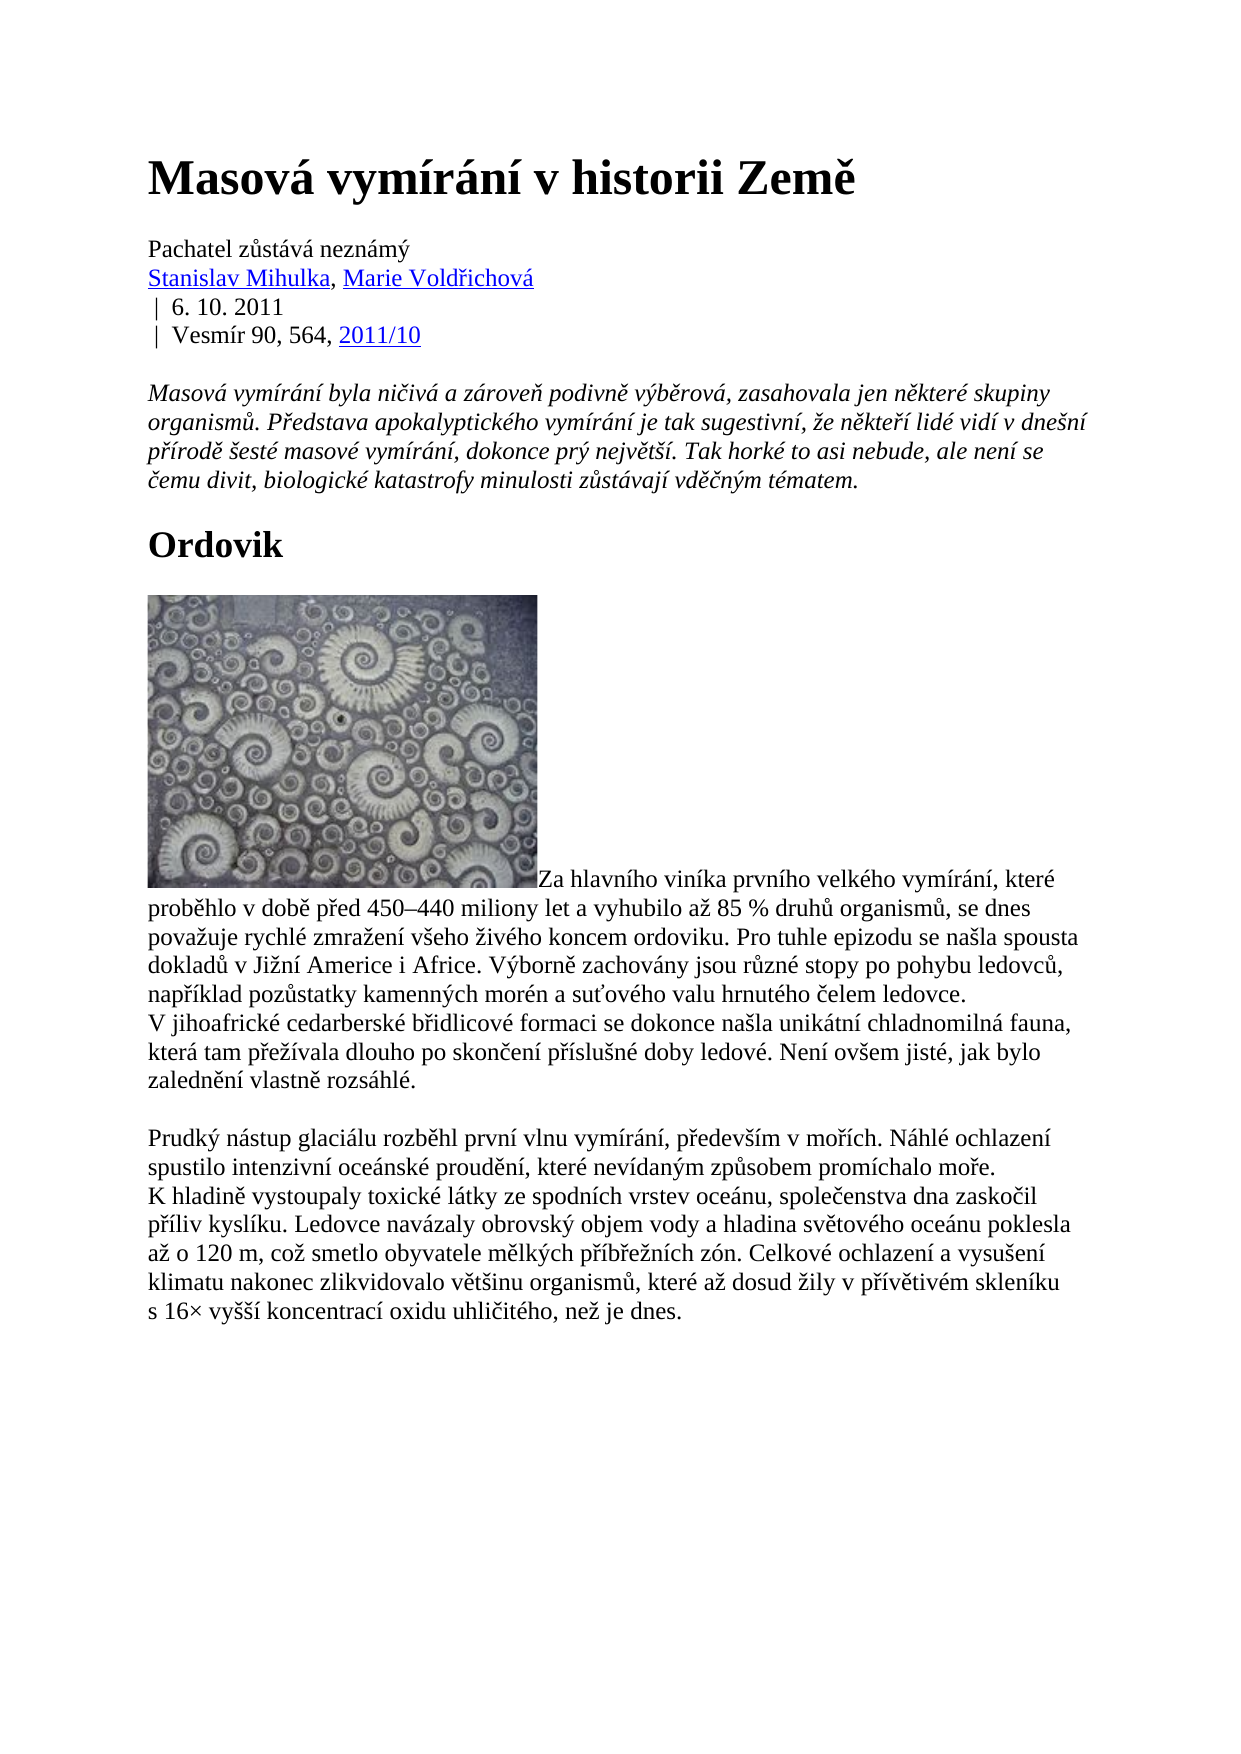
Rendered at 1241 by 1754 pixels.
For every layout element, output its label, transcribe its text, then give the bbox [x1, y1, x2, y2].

text Prudký nástup glaciálu rozběhl první vlnu vymírání, především v mořích. Náhlé ochlazení spustilo intenzivní oceánské proudění, které nevídaným způsobem promíchalo moře. K hladině vystoupaly toxické látky ze spodních vrstev oceánu, společenstva dna zaskočil příliv kyslíku. Ledovce navázaly obrovský objem vody a hladina světového oceánu poklesla až o 120 m, což smetlo obyvatele mělkých příbřežních zón. Celkové ochlazení a vysušení klimatu nakonec zlikvidovalo většinu organismů, které až dosud žily v přívětivém skleníku s 16× vyšší koncentrací oxidu uhličitého, než je dnes. [148, 1123, 1093, 1324]
text Za hlavního viníka prvního velkého vymírání, které proběhlo v době před 450–440 miliony let a vyhubilo až 85 % druhů organismů, se dnes považuje rychlé zmražení všeho živého koncem ordoviku. Pro tuhle epizodu se našla spousta dokladů v Jižní Americe i Africe. Výborně zachovány jsou různé stopy po pohybu ledovců, například pozůstatky kamenných morén a suťového valu hrnutého čelem ledovce. V jihoafrické cedarberské břidlicové formaci se dokonce našla unikátní chladnomilná fauna, která tam přežívala dlouho po skončení příslušné doby ledové. Není ovšem jisté, jak bylo zalednění vlastně rozsáhlé. [148, 595, 1093, 1094]
text | Vesmír 90, 564, 2011/10 [148, 321, 1093, 349]
text | 6. 10. 2011 [148, 292, 1093, 321]
text Masová vymírání byla ničivá a zároveň podivně výběrová, zasahovala jen některé skupiny organismů. Představa apokalyptického vymírání je tak sugestivní, že někteří lidé vidí v dnešní přírodě šesté masové vymírání, dokonce prý největší. Tak horké to asi nebude, ale není se čemu divit, biologické katastrofy minulosti zůstávají vděčným tématem. [148, 378, 1093, 493]
text Masová vymírání v historii Země [148, 148, 1093, 205]
picture [147, 595, 538, 888]
text Stanislav Mihulka, Marie Voldřichová [148, 263, 1093, 292]
text Pachatel zůstává neznámý [148, 234, 1093, 263]
text Ordovik [148, 523, 1093, 566]
